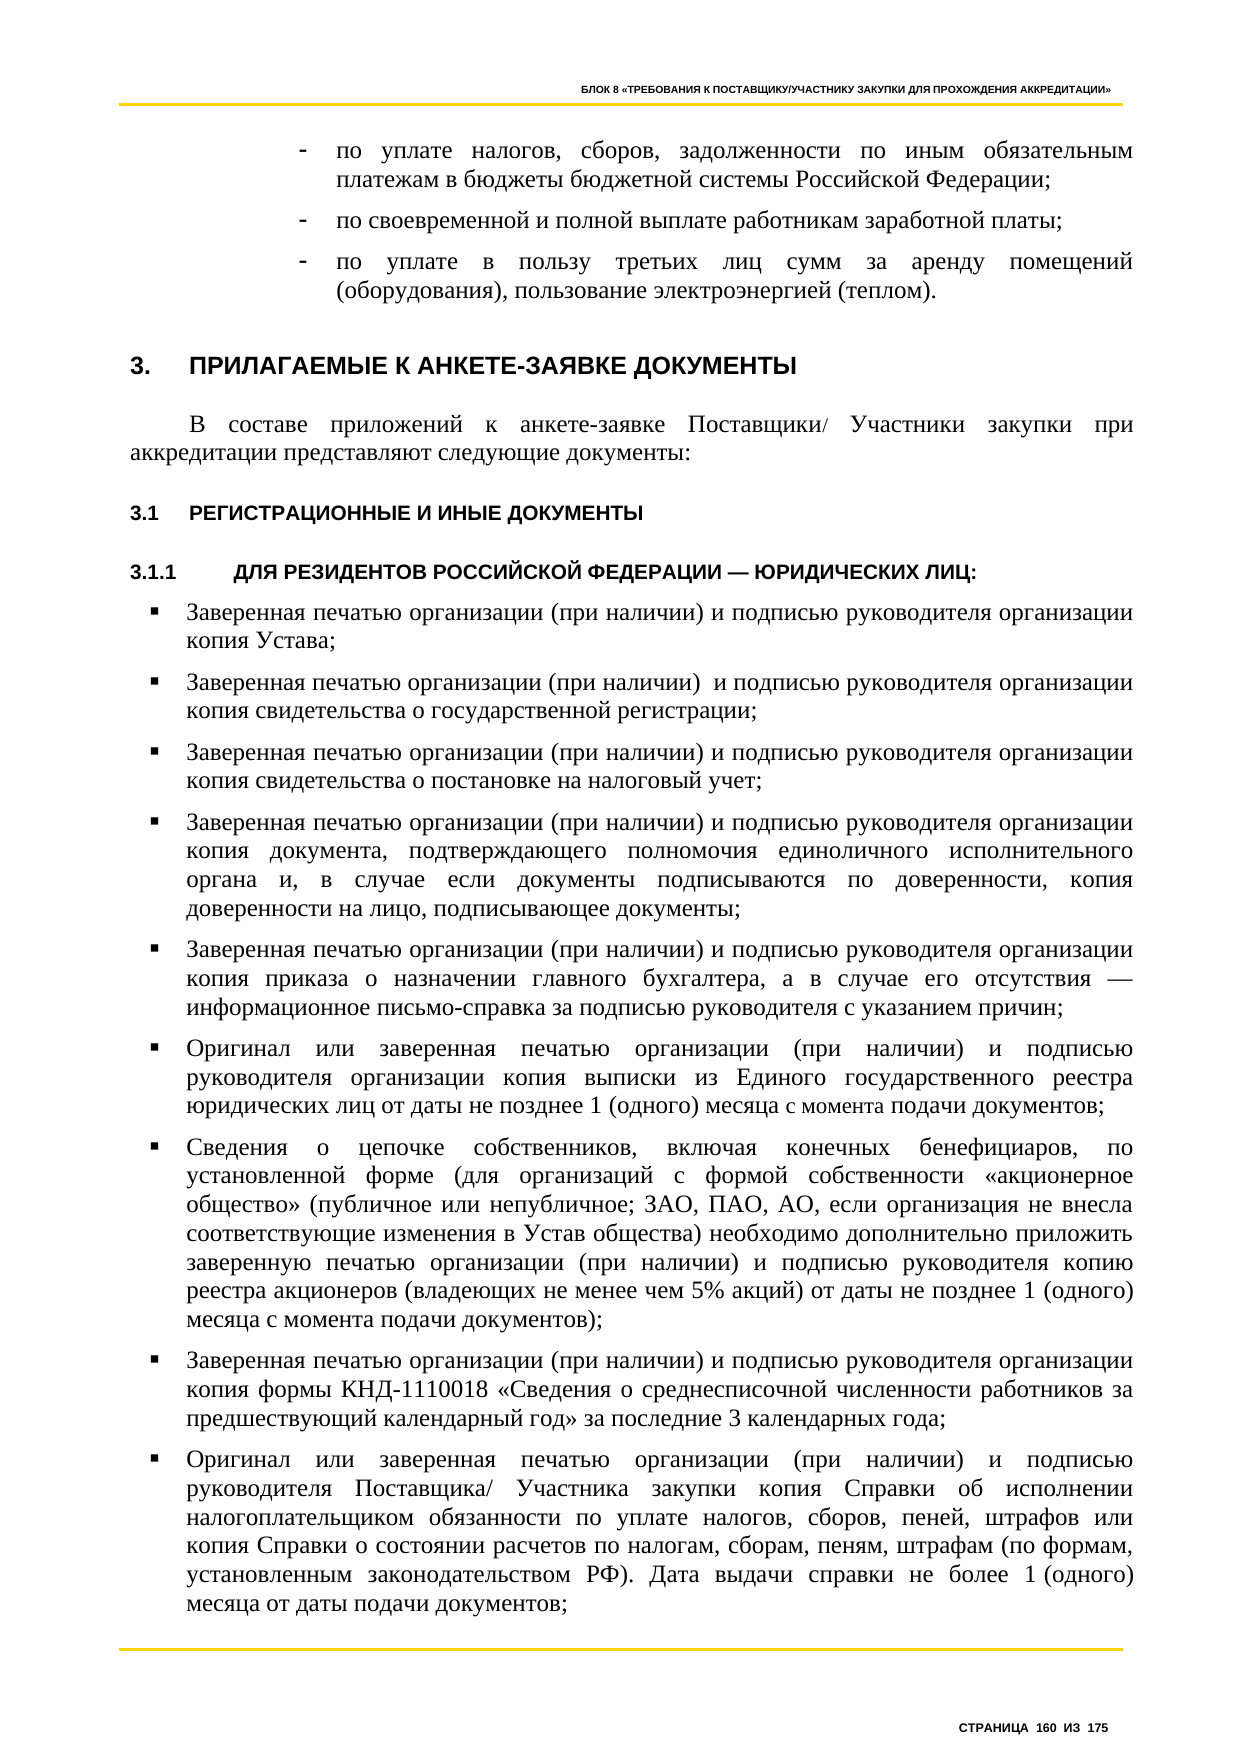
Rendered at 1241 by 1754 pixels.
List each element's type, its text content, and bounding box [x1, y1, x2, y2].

list по уплате налогов, сборов, задолженности по иным обязательным платежам в бюджеты бюджетной системы Российской Федерации; [298, 135, 1134, 192]
list ДЛЯ РЕЗИДЕНТОВ РОССИЙСКОЙ ФЕДЕРАЦИИ — ЮРИДИЧЕСКИХ ЛИЦ: [130, 560, 1134, 584]
list Заверенная печатью организации (при наличии) и подписью руководителя организации копия Устава; [149, 597, 1134, 654]
list по своевременной и полной выплате работникам заработной платы; [298, 205, 1134, 234]
list по уплате в пользу третьих лиц сумм за аренду помещений (оборудования), пользование электроэнергией (теплом). [298, 246, 1134, 304]
list Заверенная печатью организации (при наличии) и подписью руководителя организации копия документа, подтверждающего полномочия единоличного исполнительного органа и, в случае если документы подписываются по доверенности, копия доверенности на лицо, подписывающее документы; [149, 807, 1134, 922]
list Оригинал или заверенная печатью организации (при наличии) и подписью руководителя организации копия выписки из Единого государственного реестра юридических лиц от даты не позднее 1 (одного) месяца с момента подачи документов; [149, 1033, 1134, 1119]
list Заверенная печатью организации (при наличии) и подписью руководителя организации копия формы КНД-1110018 «Сведения о среднесписочной численности работников за предшествующий календарный год» за последние 3 календарных года; [149, 1345, 1134, 1432]
list Заверенная печатью организации (при наличии) и подписью руководителя организации копия приказа о назначении главного бухгалтера, а в случае его отсутствия — информационное письмо-справка за подписью руководителя с указанием причин; [149, 934, 1134, 1020]
text В составе приложений к анкете-заявке Поставщики/ Участники закупки при аккредитации представляют следующие документы: [130, 409, 1134, 466]
list ПРИЛАГАЕМЫЕ К АНКЕТЕ-ЗАЯВКЕ ДОКУМЕНТЫ [130, 351, 1134, 380]
list Сведения о цепочке собственников, включая конечных бенефициаров, по установленной форме (для организаций с формой собственности «акционерное общество» (публичное или непубличное; ЗАО, ПАО, АО, если организация не внесла соответствующие изменения в Устав общества) необходимо дополнительно приложить заверенную печатью организации (при наличии) и подписью руководителя копию реестра акционеров (владеющих не менее чем 5% акций) от даты не позднее 1 (одного) месяца с момента подачи документов); [149, 1132, 1134, 1333]
list РЕГИСТРАЦИОННЫЕ И ИНЫЕ ДОКУМЕНТЫ [130, 501, 1134, 525]
list Оригинал или заверенная печатью организации (при наличии) и подписью руководителя Поставщика/ Участника закупки копия Справки об исполнении налогоплательщиком обязанности по уплате налогов, сборов, пеней, штрафов или копия Справки о состоянии расчетов по налогам, сборам, пеням, штрафам (по формам, установленным законодательством РФ). Дата выдачи справки не более 1 (одного) месяца от даты подачи документов; [149, 1444, 1134, 1617]
list Заверенная печатью организации (при наличии) и подписью руководителя организации копия свидетельства о постановке на налоговый учет; [149, 737, 1134, 794]
list Заверенная печатью организации (при наличии) и подписью руководителя организации копия свидетельства о государственной регистрации; [149, 667, 1134, 724]
